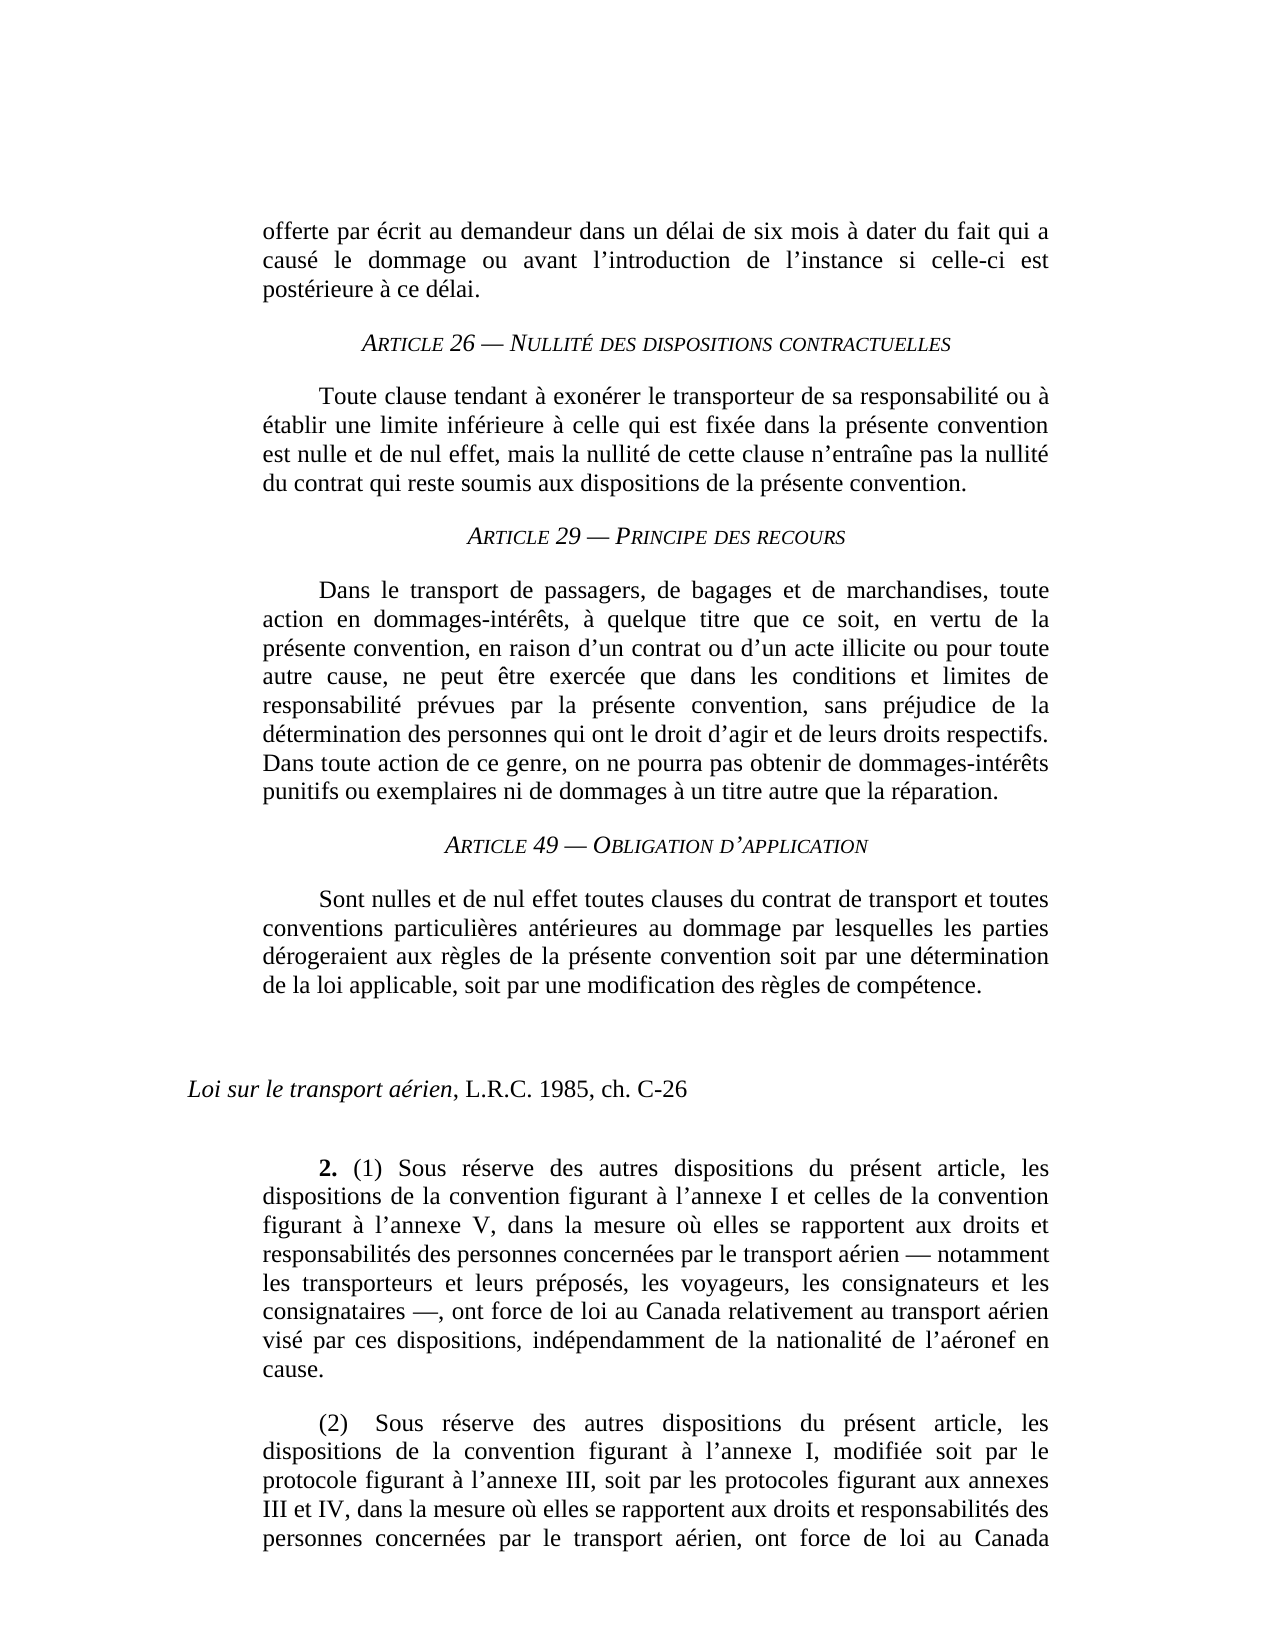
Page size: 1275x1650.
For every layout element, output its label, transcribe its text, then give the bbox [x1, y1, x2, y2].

text Loi sur le transport aérien, L.R.C. 1985, ch. C-26 [187, 1074, 1050, 1103]
text Article 29 — Principe des recours [262, 521, 1050, 550]
text Dans le transport de passagers, de bagages et de marchandises, toute action en dommages-intérêts, à quelque titre que ce soit, en vertu de la présente convention, en raison d’un contrat ou d’un acte illicite ou pour toute autre cause, ne peut être exercée que dans les conditions et limites de responsabilité prévues par la présente convention, sans préjudice de la détermination des personnes qui ont le droit d’agir et de leurs droits respectifs. Dans toute action de ce genre, on ne pourra pas obtenir de dommages-intérêts punitifs ou exemplaires ni de dommages à un titre autre que la réparation. [262, 575, 1050, 805]
text Toute clause tendant à exonérer le transporteur de sa responsabilité ou à établir une limite inférieure à celle qui est fixée dans la présente convention est nulle et de nul effet, mais la nullité de cette clause n’entraîne pas la nullité du contrat qui reste soumis aux dispositions de la présente convention. [262, 381, 1050, 496]
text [262, 216, 1050, 303]
text Article 49 — Obligation d’application [262, 830, 1050, 859]
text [262, 1408, 1050, 1551]
text 2. (1) Sous réserve des autres dispositions du présent article, les dispositions de la convention figurant à l’annexe I et celles de la convention figurant à l’annexe V, dans la mesure où elles se rapportent aux droits et responsabilités des personnes concernées par le transport aérien — notamment les transporteurs et leurs préposés, les voyageurs, les consignateurs et les consignataires —, ont force de loi au Canada relativement au transport aérien visé par ces dispositions, indépendamment de la nationalité de l’aéronef en cause. [262, 1153, 1050, 1383]
text Article 26 — Nullité des dispositions contractuelles [262, 328, 1050, 356]
text Sont nulles et de nul effet toutes clauses du contrat de transport et toutes conventions particulières antérieures au dommage par lesquelles les parties dérogeraient aux règles de la présente convention soit par une détermination de la loi applicable, soit par une modification des règles de compétence. [262, 884, 1050, 999]
